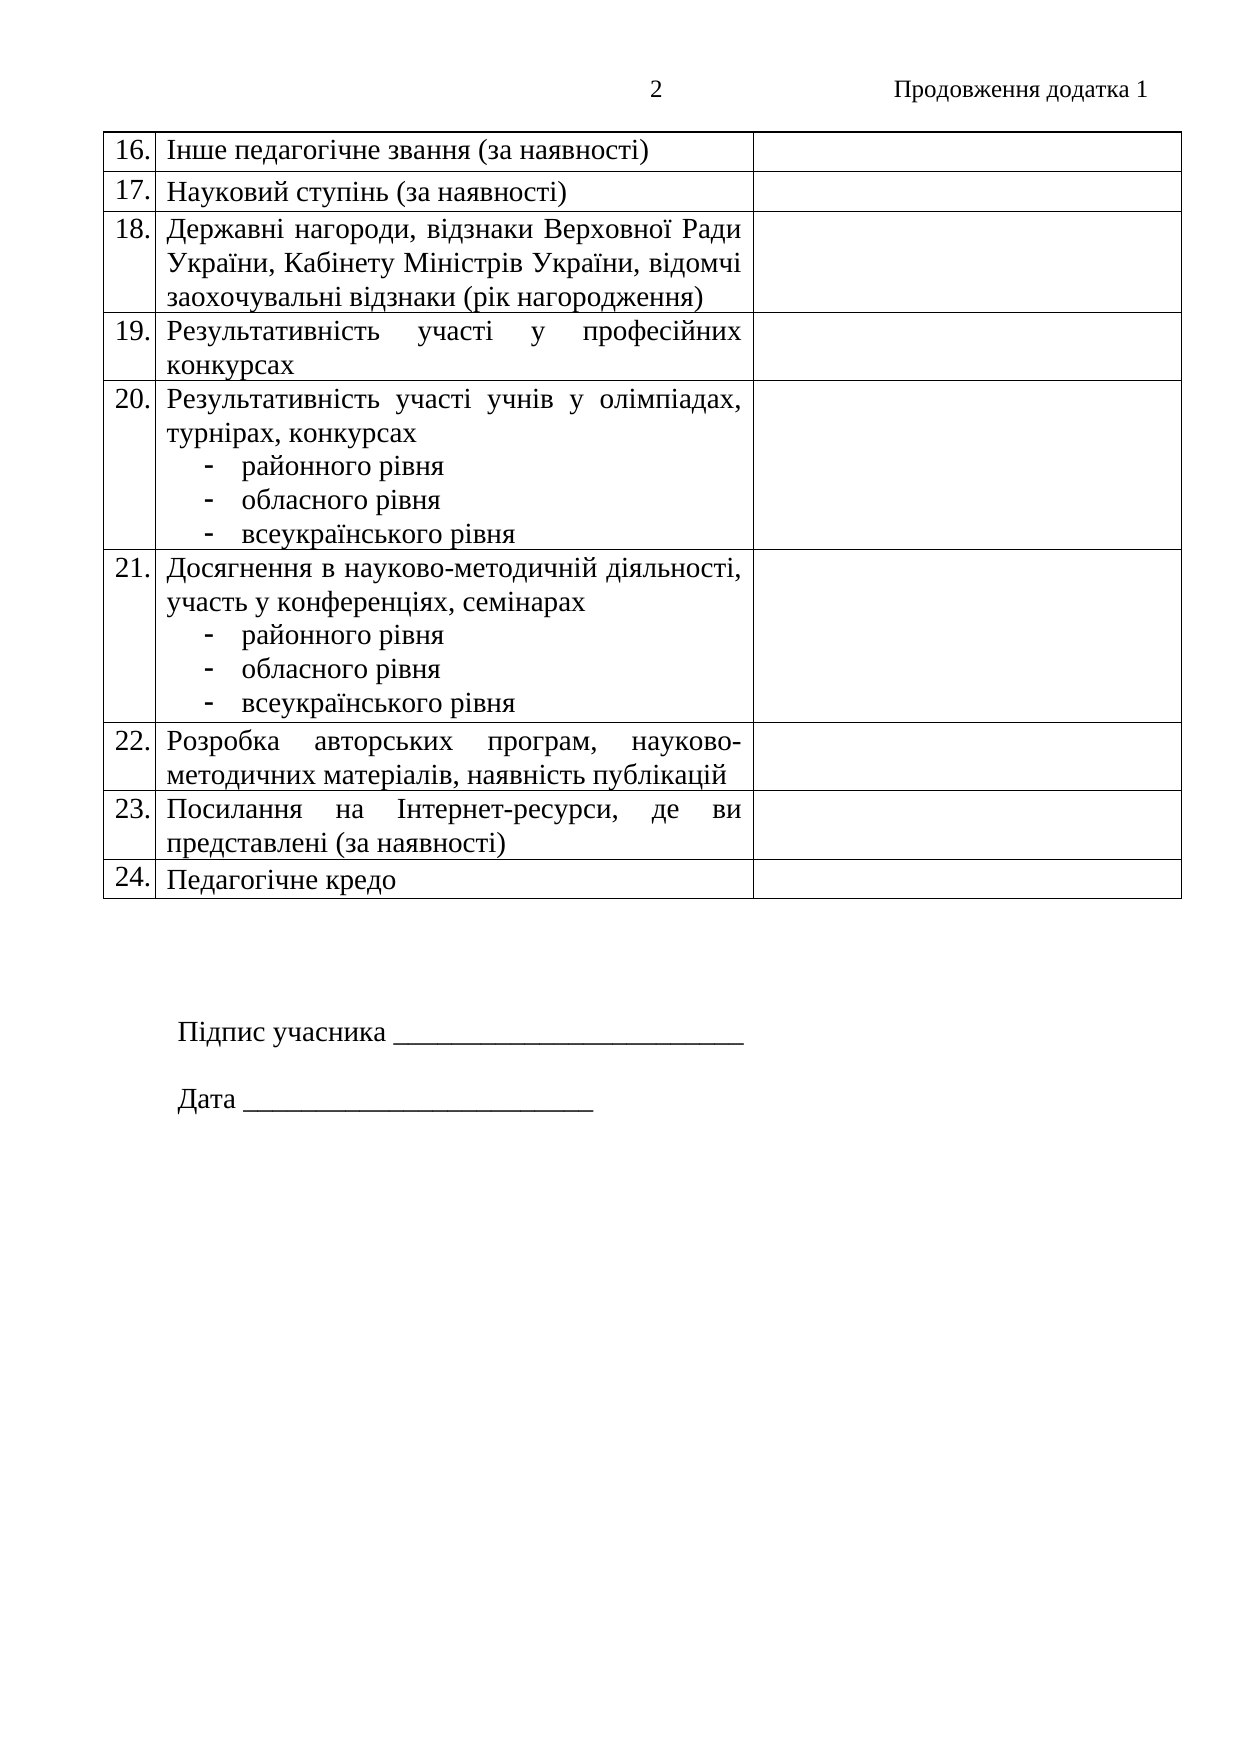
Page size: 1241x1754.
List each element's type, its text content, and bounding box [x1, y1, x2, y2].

table_cell Посилання на Інтернет-ресурси, де ви представлені (за наявності) [156, 791, 753, 858]
table_cell [104, 313, 155, 380]
table_cell Результативність участі у професійних конкурсах [156, 313, 753, 380]
table_cell [754, 860, 1181, 898]
text Підпис учасника ________________________ [177, 1014, 1152, 1048]
table_cell [104, 723, 155, 790]
table_cell Досягнення в науково-методичній діяльності, участь у конференціях, семінарах районного рівня обласного рівня всеукраїнського рівня [156, 550, 753, 722]
table_cell Науковий ступінь (за наявності) [156, 172, 753, 211]
text Дата ________________________ [177, 1081, 1152, 1115]
table_cell Інше педагогічне звання (за наявності) [156, 133, 753, 171]
table_cell [754, 313, 1181, 380]
table_cell [104, 133, 155, 171]
table_cell [104, 860, 155, 898]
table_cell [754, 172, 1181, 211]
table_cell [754, 133, 1181, 171]
table_cell [754, 212, 1181, 312]
table_cell Результативність участі учнів у олімпіадах, турнірах, конкурсах районного рівня обласного рівня всеукраїнського рівня [156, 381, 753, 549]
table_cell Державні нагороди, відзнаки Верховної Ради України, Кабінету Міністрів України, відомчі заохочувальні відзнаки (рік нагородження) [156, 212, 753, 312]
table_cell [104, 381, 155, 549]
table_cell [104, 550, 155, 722]
table_cell [104, 791, 155, 858]
table_cell Розробка авторських програм, науково-методичних матеріалів, наявність публікацій [156, 723, 753, 790]
table_cell [754, 791, 1181, 858]
table_cell [754, 723, 1181, 790]
table_cell Педагогічне кредо [156, 860, 753, 898]
table_cell [104, 212, 155, 312]
table_cell [754, 381, 1181, 549]
table_cell [754, 550, 1181, 722]
table_cell [104, 172, 155, 211]
